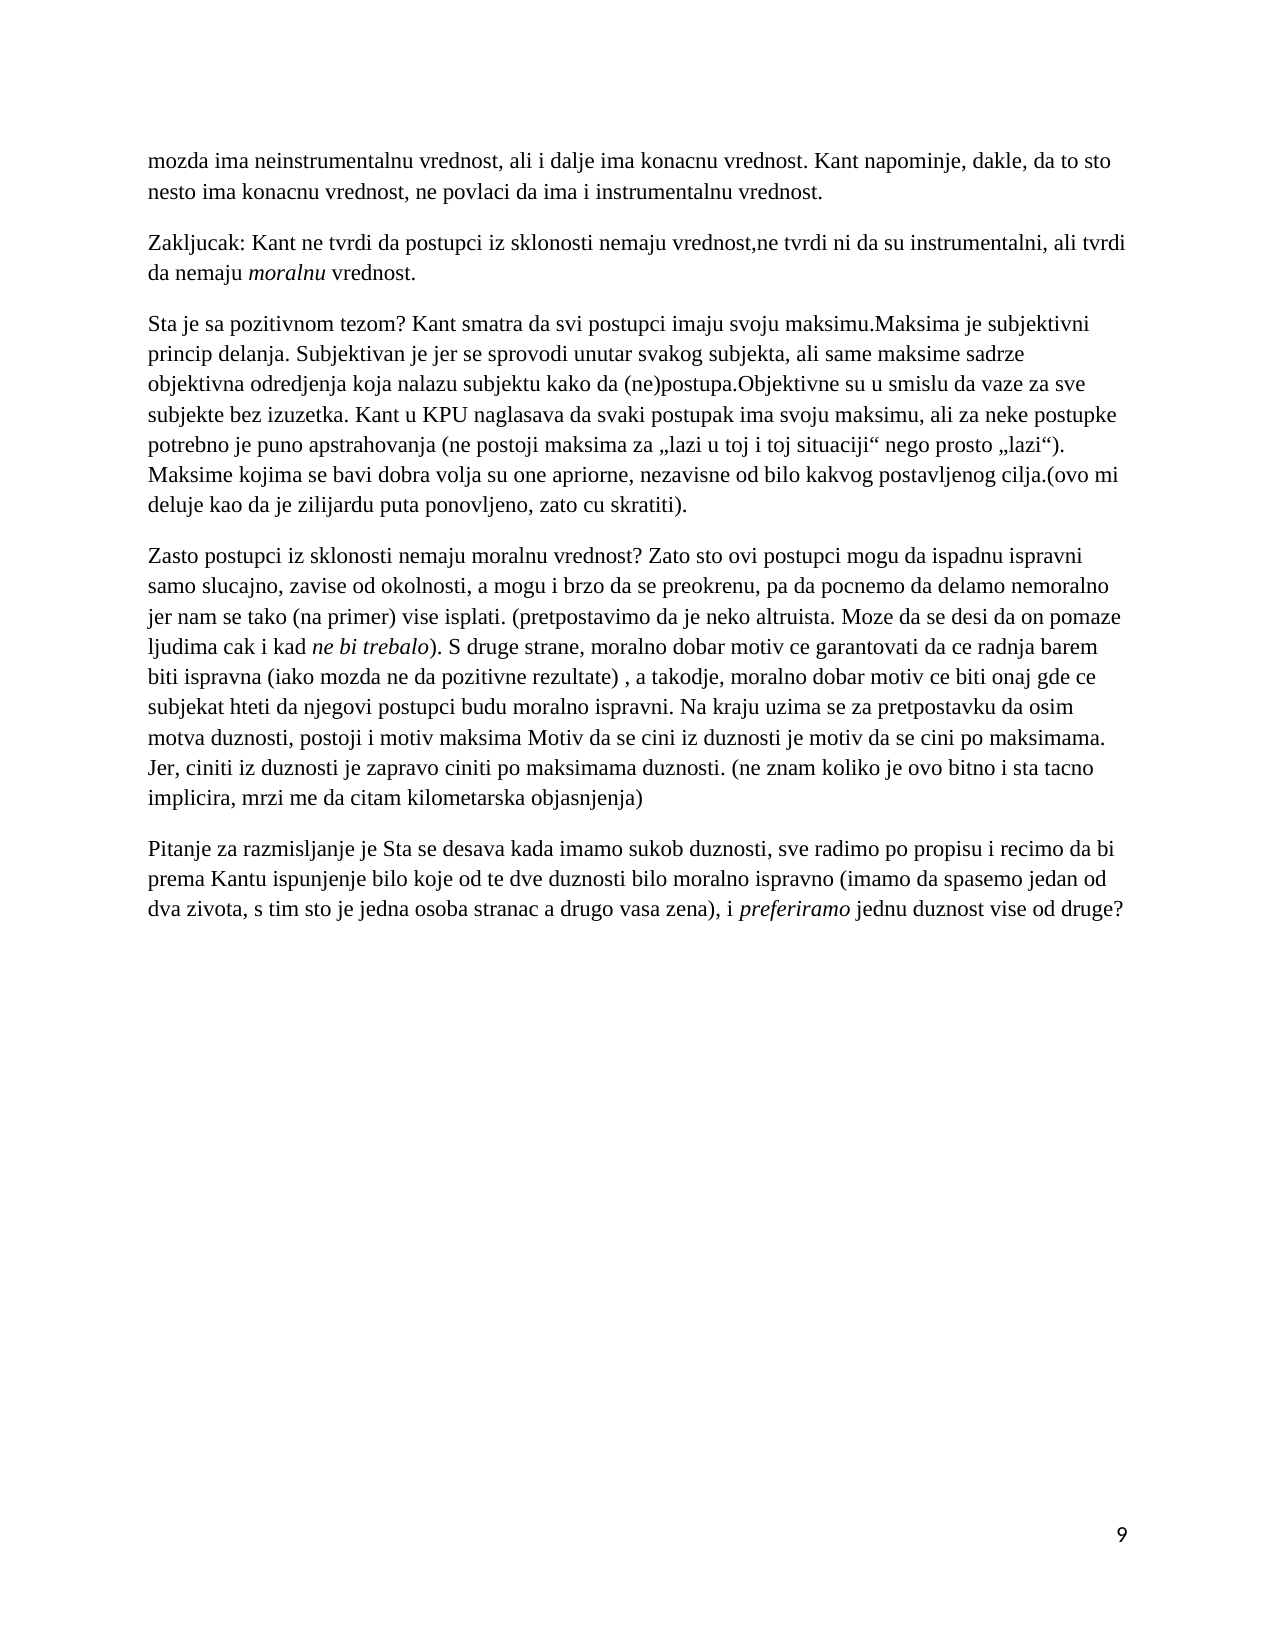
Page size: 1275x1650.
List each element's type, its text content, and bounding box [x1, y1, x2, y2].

text Sta je sa pozitivnom tezom? Kant smatra da svi postupci imaju svoju maksimu.Maksima je subjektivni princip delanja. Subjektivan je jer se sprovodi unutar svakog subjekta, ali same maksime sadrze objektivna odredjenja koja nalazu subjektu kako da (ne)postupa.Objektivne su u smislu da vaze za sve subjekte bez izuzetka. Kant u KPU naglasava da svaki postupak ima svoju maksimu, ali za neke postupke potrebno je puno apstrahovanja (ne postoji maksima za „lazi u toj i toj situaciji“ nego prosto „lazi“). Maksime kojima se bavi dobra volja su one apriorne, nezavisne od bilo kakvog postavljenog cilja.(ovo mi deluje kao da je zilijardu puta ponovljeno, zato cu skratiti). [148, 310, 1127, 518]
text Pitanje za razmisljanje je Sta se desava kada imamo sukob duznosti, sve radimo po propisu i recimo da bi prema Kantu ispunjenje bilo koje od te dve duznosti bilo moralno ispravno (imamo da spasemo jedan od dva zivota, s tim sto je jedna osoba stranac a drugo vasa zena), i preferiramo jednu duznost vise od druge? [148, 835, 1127, 922]
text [148, 148, 1127, 204]
text Zasto postupci iz sklonosti nemaju moralnu vrednost? Zato sto ovi postupci mogu da ispadnu ispravni samo slucajno, zavise od okolnosti, a mogu i brzo da se preokrenu, pa da pocnemo da delamo nemoralno jer nam se tako (na primer) vise isplati. (pretpostavimo da je neko altruista. Moze da se desi da on pomaze ljudima cak i kad ne bi trebalo). S druge strane, moralno dobar motiv ce garantovati da ce radnja barem biti ispravna (iako mozda ne da pozitivne rezultate) , a takodje, moralno dobar motiv ce biti onaj gde ce subjekat hteti da njegovi postupci budu moralno ispravni. Na kraju uzima se za pretpostavku da osim motva duznosti, postoji i motiv maksima Motiv da se cini iz duznosti je motiv da se cini po maksimama. Jer, ciniti iz duznosti je zapravo ciniti po maksimama duznosti. (ne znam koliko je ovo bitno i sta tacno implicira, mrzi me da citam kilometarska objasnjenja) [148, 542, 1127, 810]
text Zakljucak: Kant ne tvrdi da postupci iz sklonosti nemaju vrednost,ne tvrdi ni da su instrumentalni, ali tvrdi da nemaju moralnu vrednost. [148, 229, 1127, 285]
